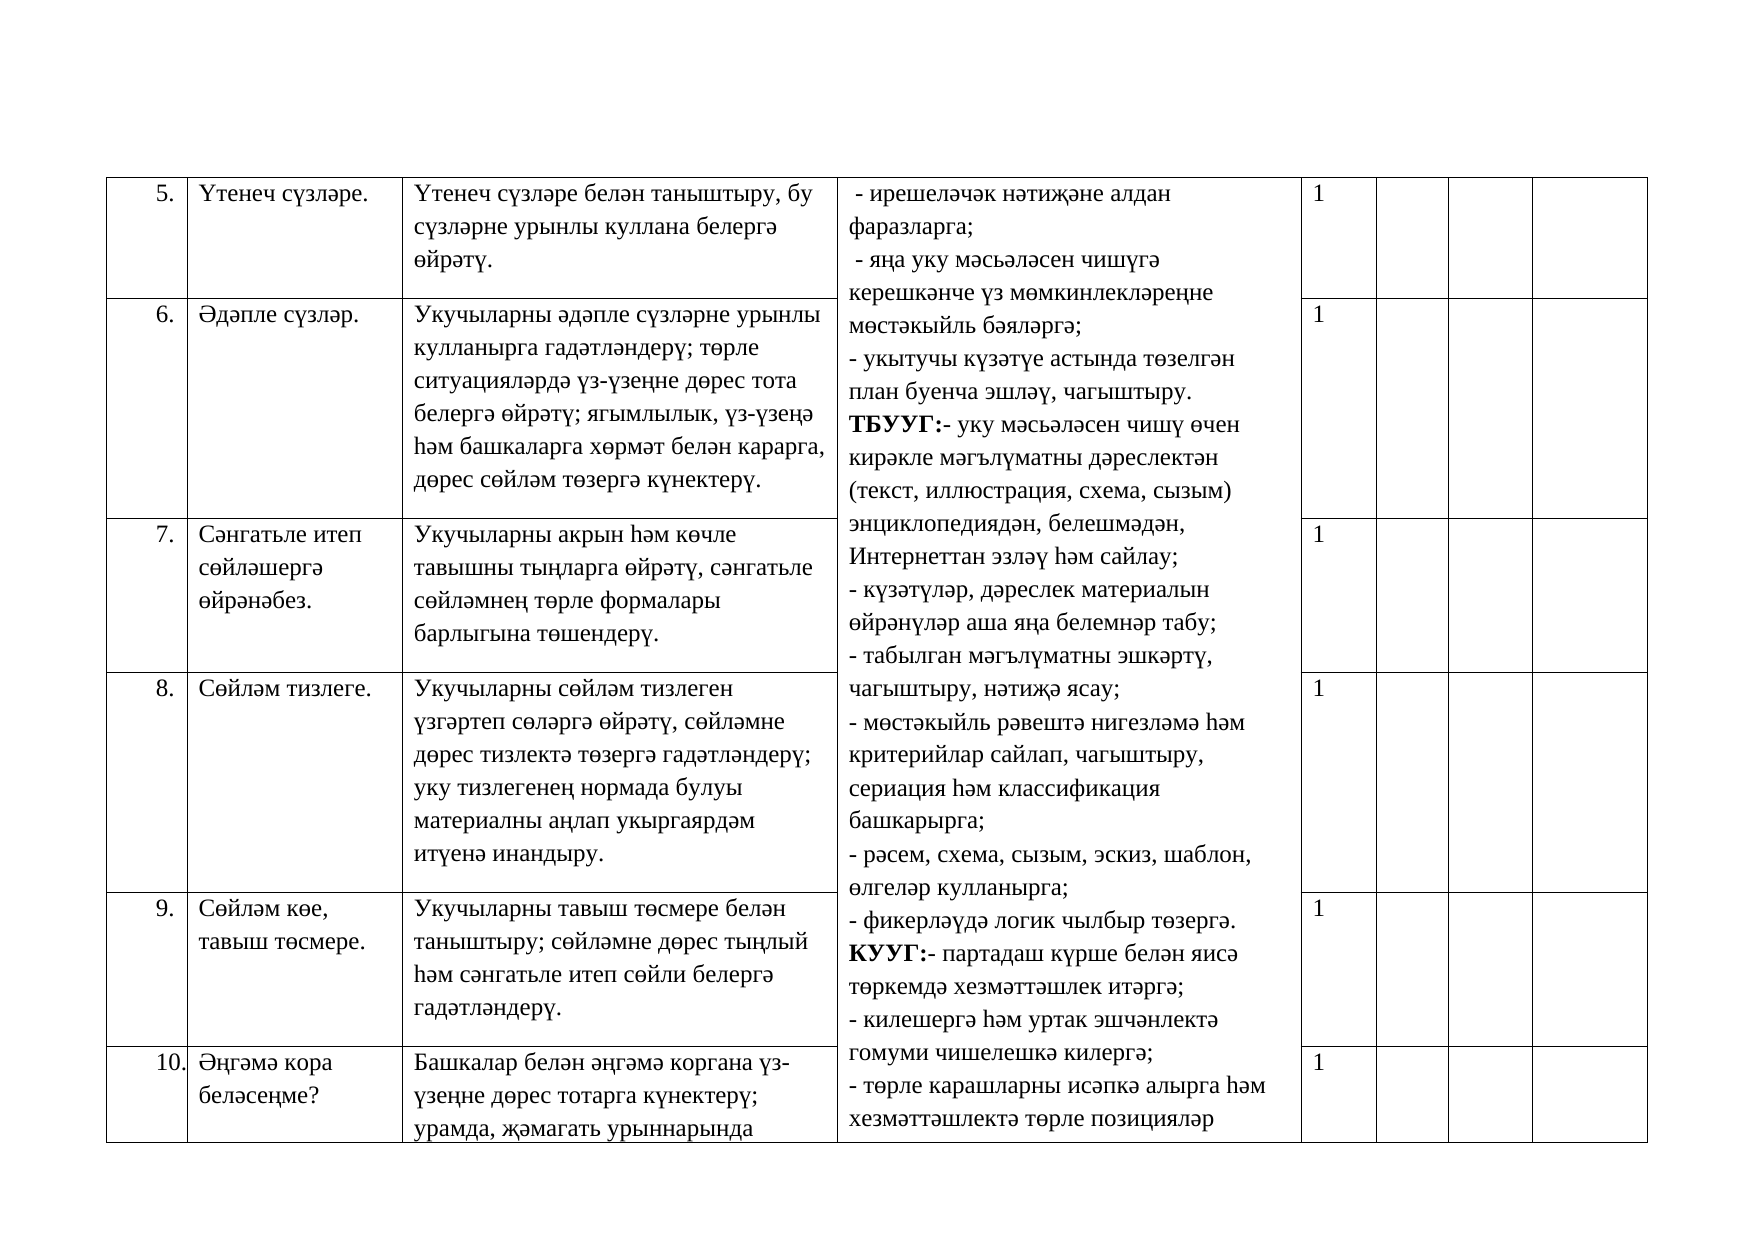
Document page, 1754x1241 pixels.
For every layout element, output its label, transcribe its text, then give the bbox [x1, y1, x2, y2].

table_cell Үтенеч сүзләре. [188, 178, 402, 298]
table_cell 1 [1302, 178, 1376, 298]
table_cell Укучыларны тавыш төсмере белән таныштыру; сөйләмне дөрес тыңлый һәм сәнгатьле итеп сөйли белергә гадәтләндерү. [403, 893, 837, 1046]
table_cell [1449, 1047, 1532, 1142]
table_cell [1533, 893, 1647, 1046]
table_cell [1533, 673, 1647, 892]
table_cell [1533, 299, 1647, 518]
table_cell [1533, 519, 1647, 672]
table_cell [1449, 178, 1532, 298]
table_cell Укучыларны сөйләм тизлеген үзгәртеп сөләргә өйрәтү, сөйләмне дөрес тизлектә төзергә гадәтләндерү; уку тизлегенең нормада булуы материалны аңлап укыргаярдәм итүенә инандыру. [403, 673, 837, 892]
table_cell Әдәпле сүзләр. [188, 299, 402, 518]
table_cell 1 [1302, 519, 1376, 672]
table_cell [1377, 1047, 1448, 1142]
table_cell 1 [1302, 299, 1376, 518]
table_cell [1449, 519, 1532, 672]
table_cell 1 [1302, 673, 1376, 892]
table_cell [1377, 673, 1448, 892]
table_cell [1377, 178, 1448, 298]
table_cell Сөйләм тизлеге. [188, 673, 402, 892]
table_cell [1377, 299, 1448, 518]
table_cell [188, 1047, 402, 1142]
table_cell [1449, 299, 1532, 518]
table_cell [107, 178, 187, 298]
table_cell Сөйләм көе, тавыш төсмере. [188, 893, 402, 1046]
table_cell Үтенеч сүзләре белән таныштыру, бу сүзләрне урынлы куллана белергә өйрәтү. [403, 178, 837, 298]
table_cell [1449, 673, 1532, 892]
table_cell [1377, 893, 1448, 1046]
table_cell [107, 1047, 187, 1142]
table_cell [107, 299, 187, 518]
table_cell [1533, 178, 1647, 298]
table_cell 1 [1302, 1047, 1376, 1142]
table_cell [107, 673, 187, 892]
table_cell Укучыларны әдәпле сүзләрне урынлы кулланырга гадәтләндерү; төрле ситуацияләрдә үз-үзеңне дөрес тота белергә өйрәтү; ягымлылык, үз-үзеңә һәм башкаларга хөрмәт белән карарга, дөрес сөйләм төзергә күнектерү. [403, 299, 837, 518]
table_cell [107, 519, 187, 672]
table_cell Укучыларны акрын һәм көчле тавышны тыңларга өйрәтү, сәнгатьле сөйләмнең төрле формалары барлыгына төшендерү. [403, 519, 837, 672]
table_cell 1 [1302, 893, 1376, 1046]
table_cell [107, 893, 187, 1046]
table_cell Сәнгатьле итеп сөйләшергә өйрәнәбез. [188, 519, 402, 672]
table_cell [403, 1047, 837, 1142]
table_cell [1533, 1047, 1647, 1142]
table_cell [1449, 893, 1532, 1046]
table_cell [1377, 519, 1448, 672]
